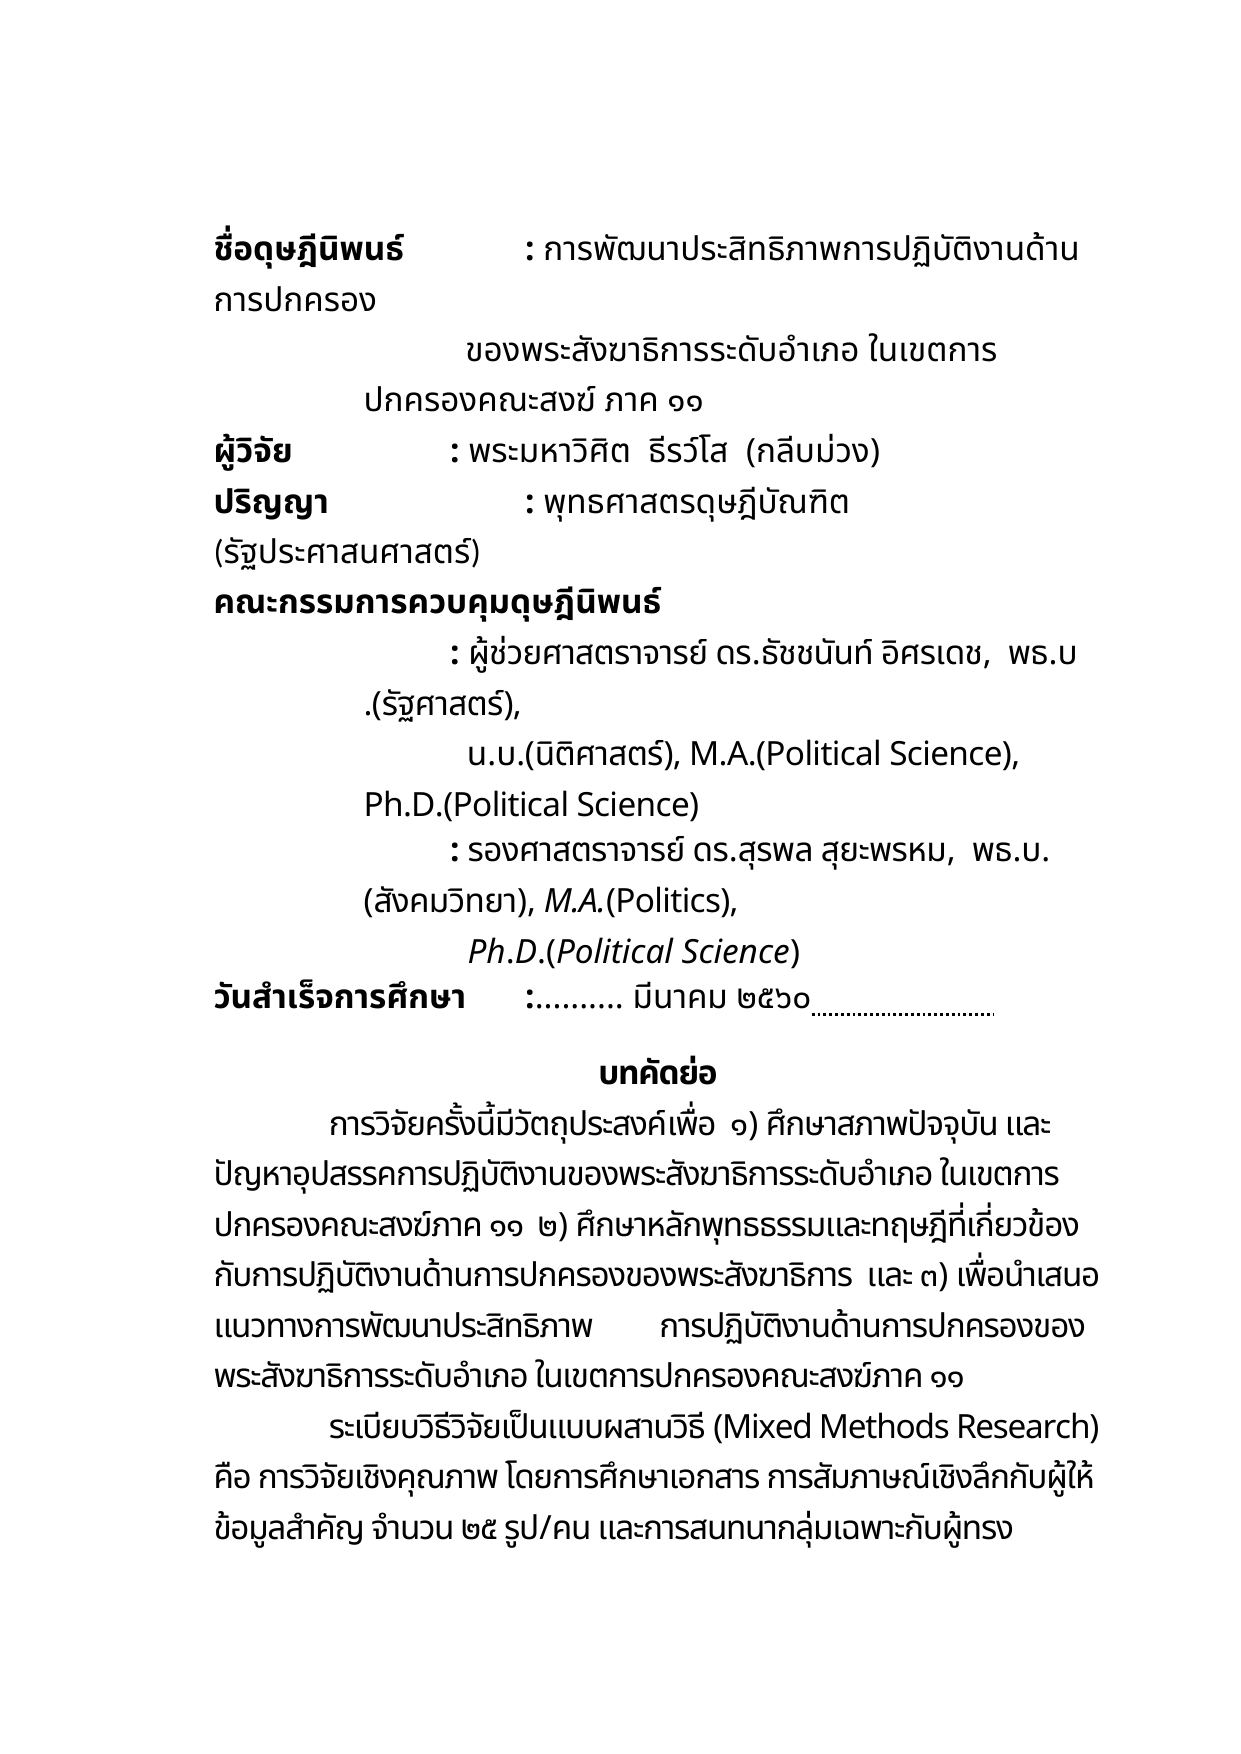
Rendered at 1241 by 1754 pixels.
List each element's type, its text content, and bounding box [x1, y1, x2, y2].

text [213, 1403, 1102, 1554]
text น.บ.(นิติศาสตร์), M.A.(Political Science), Ph.D.(Political Science) [363, 730, 1102, 826]
text ของพระสังฆาธิการระดับอำเภอ ในเขตการปกครองคณะสงฆ์ ภาค ๑๑ [363, 326, 1102, 427]
text บทคัดย่อ [213, 1049, 1102, 1099]
text ปริญญา : พุทธศาสตรดุษฎีบัณฑิต (รัฐประศาสนศาสตร์) [213, 477, 1102, 578]
text การวิจัยครั้งนี้มีวัตถุประสงค์เพื่อ ๑) ศึกษาสภาพปัจจุบัน และปัญหาอุปสรรคการปฏิบัติงานของพระสังฆาธิการระดับอำเภอ ในเขตการปกครองคณะสงฆ์ภาค ๑๑ ๒) ศึกษาหลักพุทธธรรมและทฤษฎีที่เกี่ยวข้องกับการปฏิบัติงานด้านการปกครองของพระสังฆาธิการ และ ๓) เพื่อนำเสนอแนวทางการพัฒนาประสิทธิภาพ การปฏิบัติงานด้านการปกครองของพระสังฆาธิการระดับอำเภอ ในเขตการปกครองคณะสงฆ์ภาค ๑๑ [213, 1099, 1102, 1403]
text : ผู้ช่วยศาสตราจารย์ ดร.ธัชชนันท์ อิศรเดช, พธ.บ.(รัฐศาสตร์), [363, 629, 1102, 730]
text วันสำเร็จการศึกษา :.......... มีนาคม ๒๕๖๐ [213, 973, 1102, 1023]
text ชื่อดุษฎีนิพนธ์ : การพัฒนาประสิทธิภาพการปฏิบัติงานด้านการปกครอง [213, 225, 1102, 326]
text คณะกรรมการควบคุมดุษฎีนิพนธ์ [213, 578, 1102, 629]
text Ph.D.(Political Science) [375, 927, 1102, 973]
text : รองศาสตราจารย์ ดร.สุรพล สุยะพรหม, พธ.บ.(สังคมวิทยา), M.A.(Politics), [363, 826, 1102, 927]
text ผู้วิจัย : พระมหาวิศิต ธีรว์โส (กลีบม่วง) [213, 427, 1102, 477]
